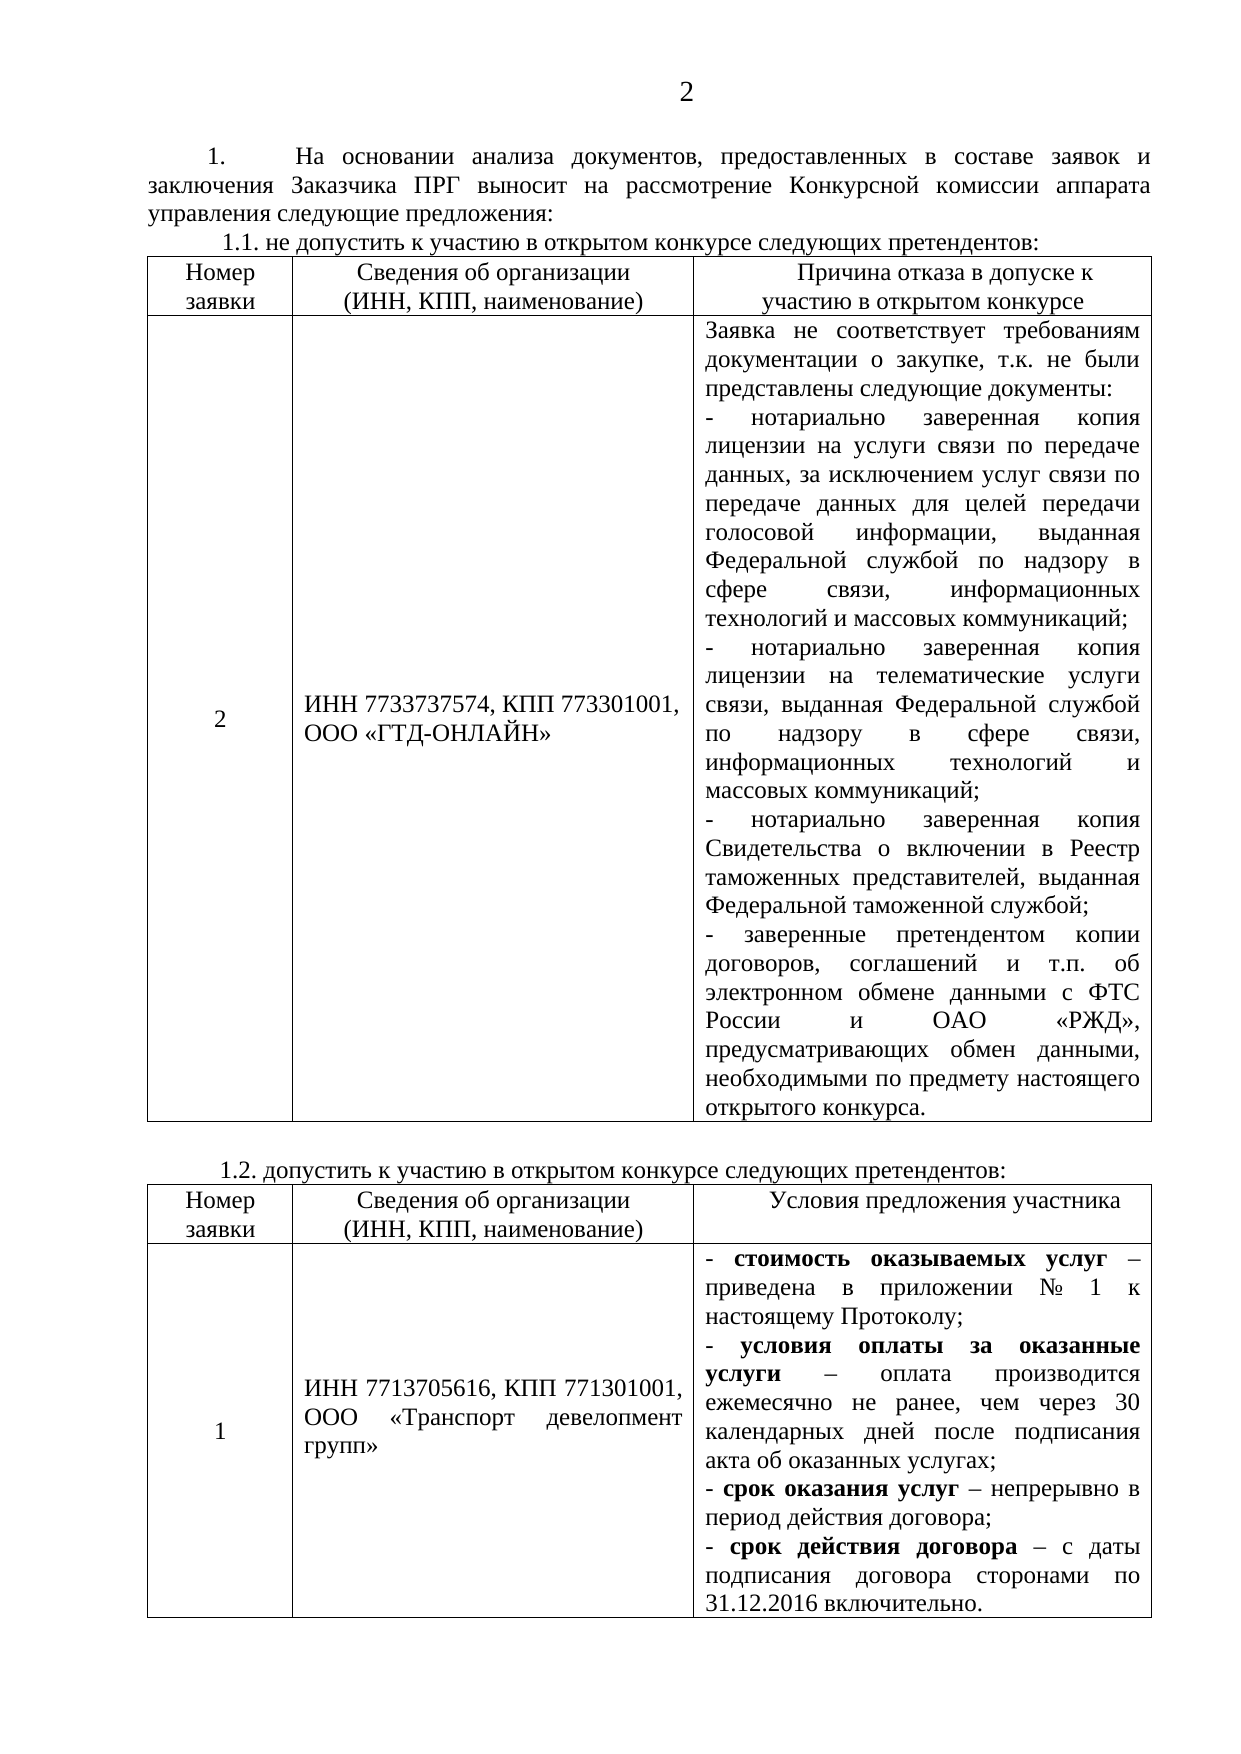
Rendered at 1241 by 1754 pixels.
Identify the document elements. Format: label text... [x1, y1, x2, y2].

list не допустить к участию в открытом конкурсе следующих претендентов: [222, 227, 1152, 256]
text 1.2. допустить к участию в открытом конкурсе следующих претендентов: [207, 1155, 1152, 1184]
table_cell ИНН 7733737574, КПП 773301001, ООО «ГТД-ОНЛАЙН» [293, 316, 693, 1121]
table_cell 1 [148, 1244, 292, 1617]
table_cell Заявка не соответствует требованиям документации о закупке, т.к. не были представлены следующие документы: - нотариально заверенная копия лицензии на услуги связи по передаче данных, за исключением услуг связи по передаче данных для целей передачи голосовой информации, выданная Федеральной службой по надзору в сфере связи, информационных технологий и массовых коммуникаций; - нотариально заверенная копия лицензии на телематические услуги связи, выданная Федеральной службой по надзору в сфере связи, информационных технологий и массовых коммуникаций; - нотариально заверенная копия Свидетельства о включении в Реестр таможенных представителей, выданная Федеральной таможенной службой; - заверенные претендентом копии договоров, соглашений и т.п. об электронном обмене данными с ФТС России и ОАО «РЖД», предусматривающих обмен данными, необходимыми по предмету настоящего открытого конкурса. [694, 316, 1151, 1121]
table_header Условия предложения участника [694, 1185, 1151, 1242]
table_header Номер заявки [148, 1185, 292, 1242]
table_header Сведения об организации (ИНН, КПП, наименование) [293, 1185, 693, 1242]
table_cell - стоимость оказываемых услуг – приведена в приложении № 1 к настоящему Протоколу; - условия оплаты за оказанные услуги – оплата производится ежемесячно не ранее, чем через 30 календарных дней после подписания акта об оказанных услугах; - срок оказания услуг – непрерывно в период действия договора; - срок действия договора – с даты подписания договора сторонами по 31.12.2016 включительно. [694, 1244, 1151, 1617]
table_cell ИНН 7713705616, КПП 771301001, ООО «Транспорт девелопмент групп» [293, 1244, 693, 1617]
table_header Номер заявки [148, 257, 292, 314]
table_header Сведения об организации (ИНН, КПП, наименование) [293, 257, 693, 314]
list На основании анализа документов, предоставленных в составе заявок и заключения Заказчика ПРГ выносит на рассмотрение Конкурсной комиссии аппарата управления следующие предложения: [148, 141, 1152, 227]
table_header Причина отказа в допуске к участию в открытом конкурсе [694, 257, 1151, 314]
table_cell 2 [148, 316, 292, 1121]
